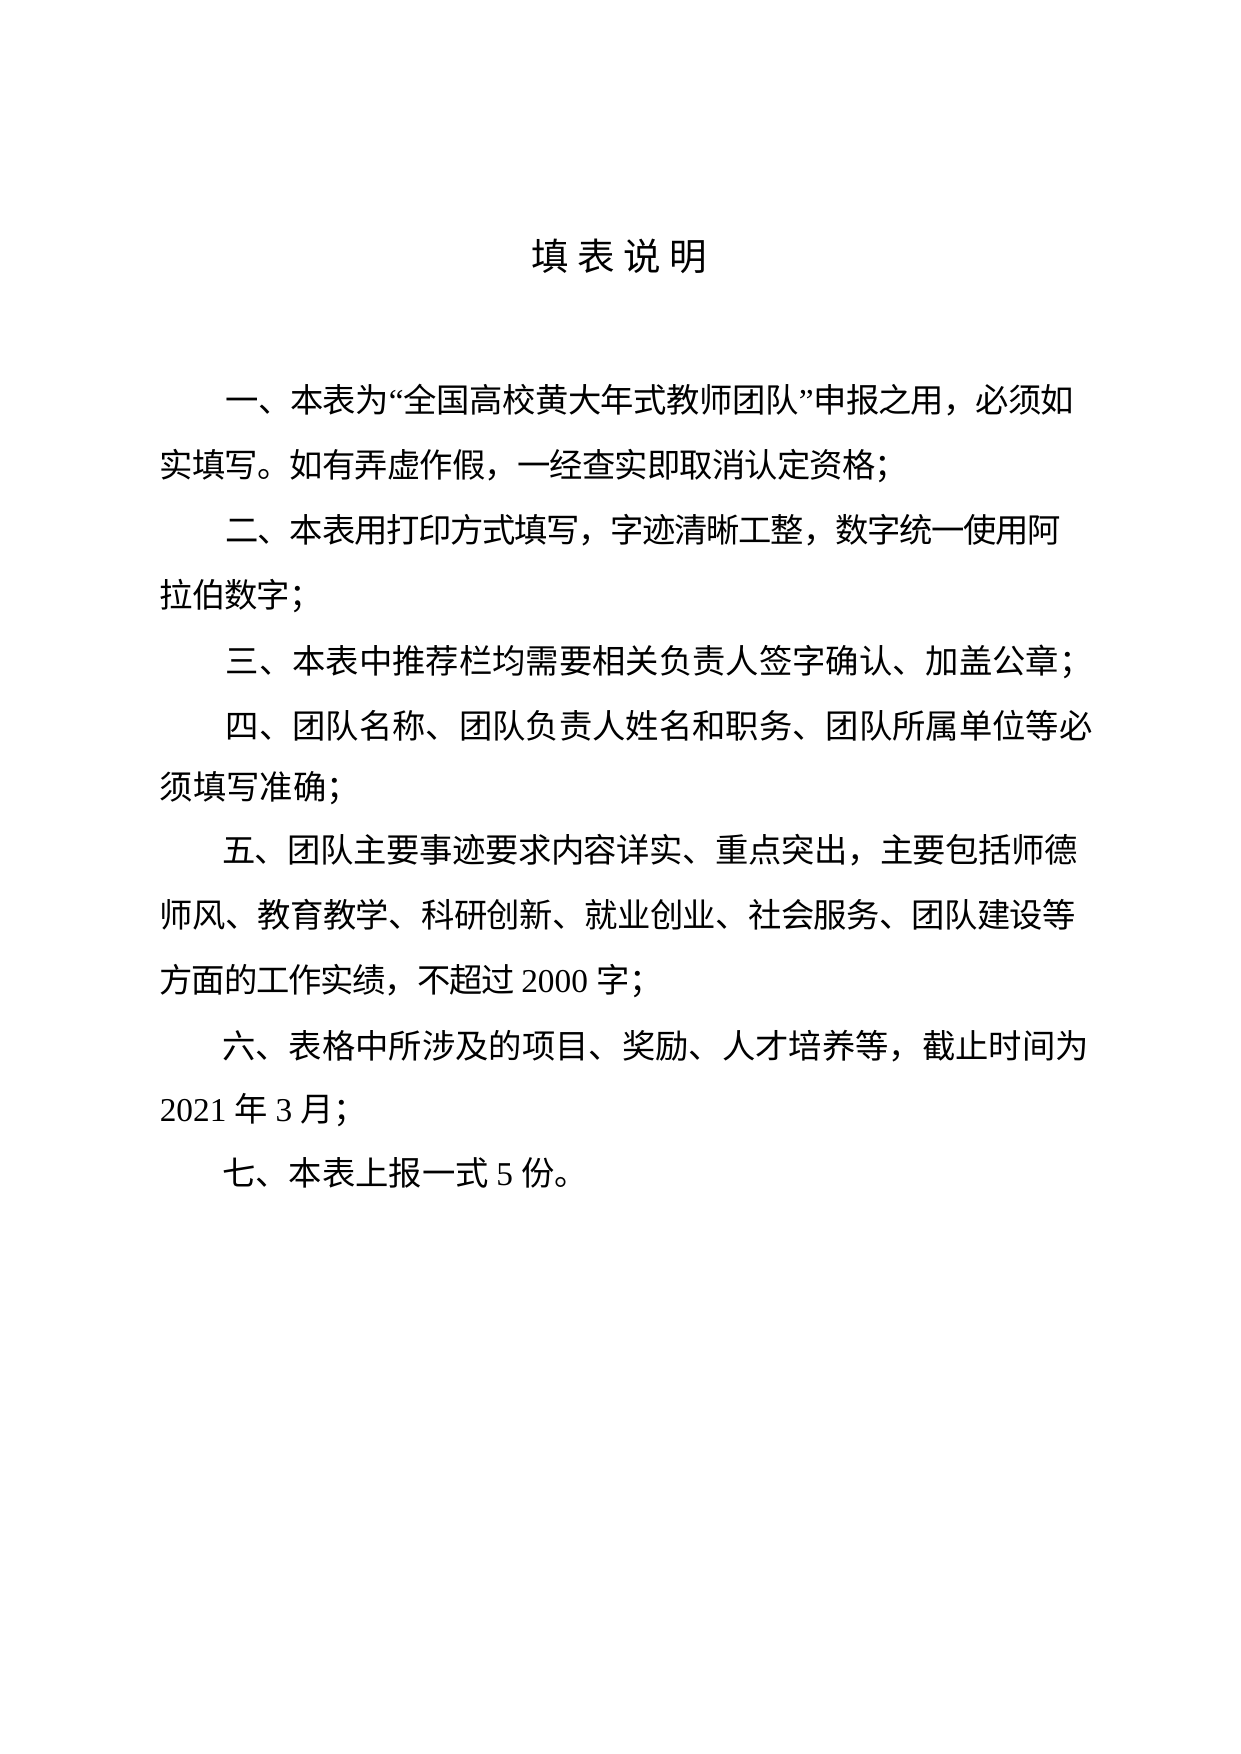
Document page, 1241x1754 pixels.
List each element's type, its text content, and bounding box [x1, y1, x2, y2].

text 须填写准确； [159, 765, 1107, 808]
text 六、表格中所涉及的项目、奖励、人才培养等，截止时间为 [222, 1019, 1107, 1068]
text 三、本表中推荐栏均需要相关负责人签字确认、加盖公章； 四、团队名称、团队负责人姓名和职务、团队所属单位等必 [226, 635, 1096, 748]
text 五、团队主要事迹要求内容详实、重点突出，主要包括师德师风、教育教学、科研创新、就业创业、社会服务、团队建设等方面的工作实绩，不超过 2000 字； [159, 824, 1079, 1002]
text 二、本表用打印方式填写，字迹清晰工整，数字统一使用阿拉伯数字； [159, 504, 1079, 617]
text 一、本表为“全国高校黄大年式教师团队”申报之用，必须如实填写。如有弄虚作假，一经查实即取消认定资格； [159, 374, 1079, 487]
text 填 表 说 明 [467, 227, 771, 282]
text 2021 年 3 月； [159, 1083, 1107, 1131]
text 七、本表上报一式 5 份。 [222, 1147, 1107, 1195]
